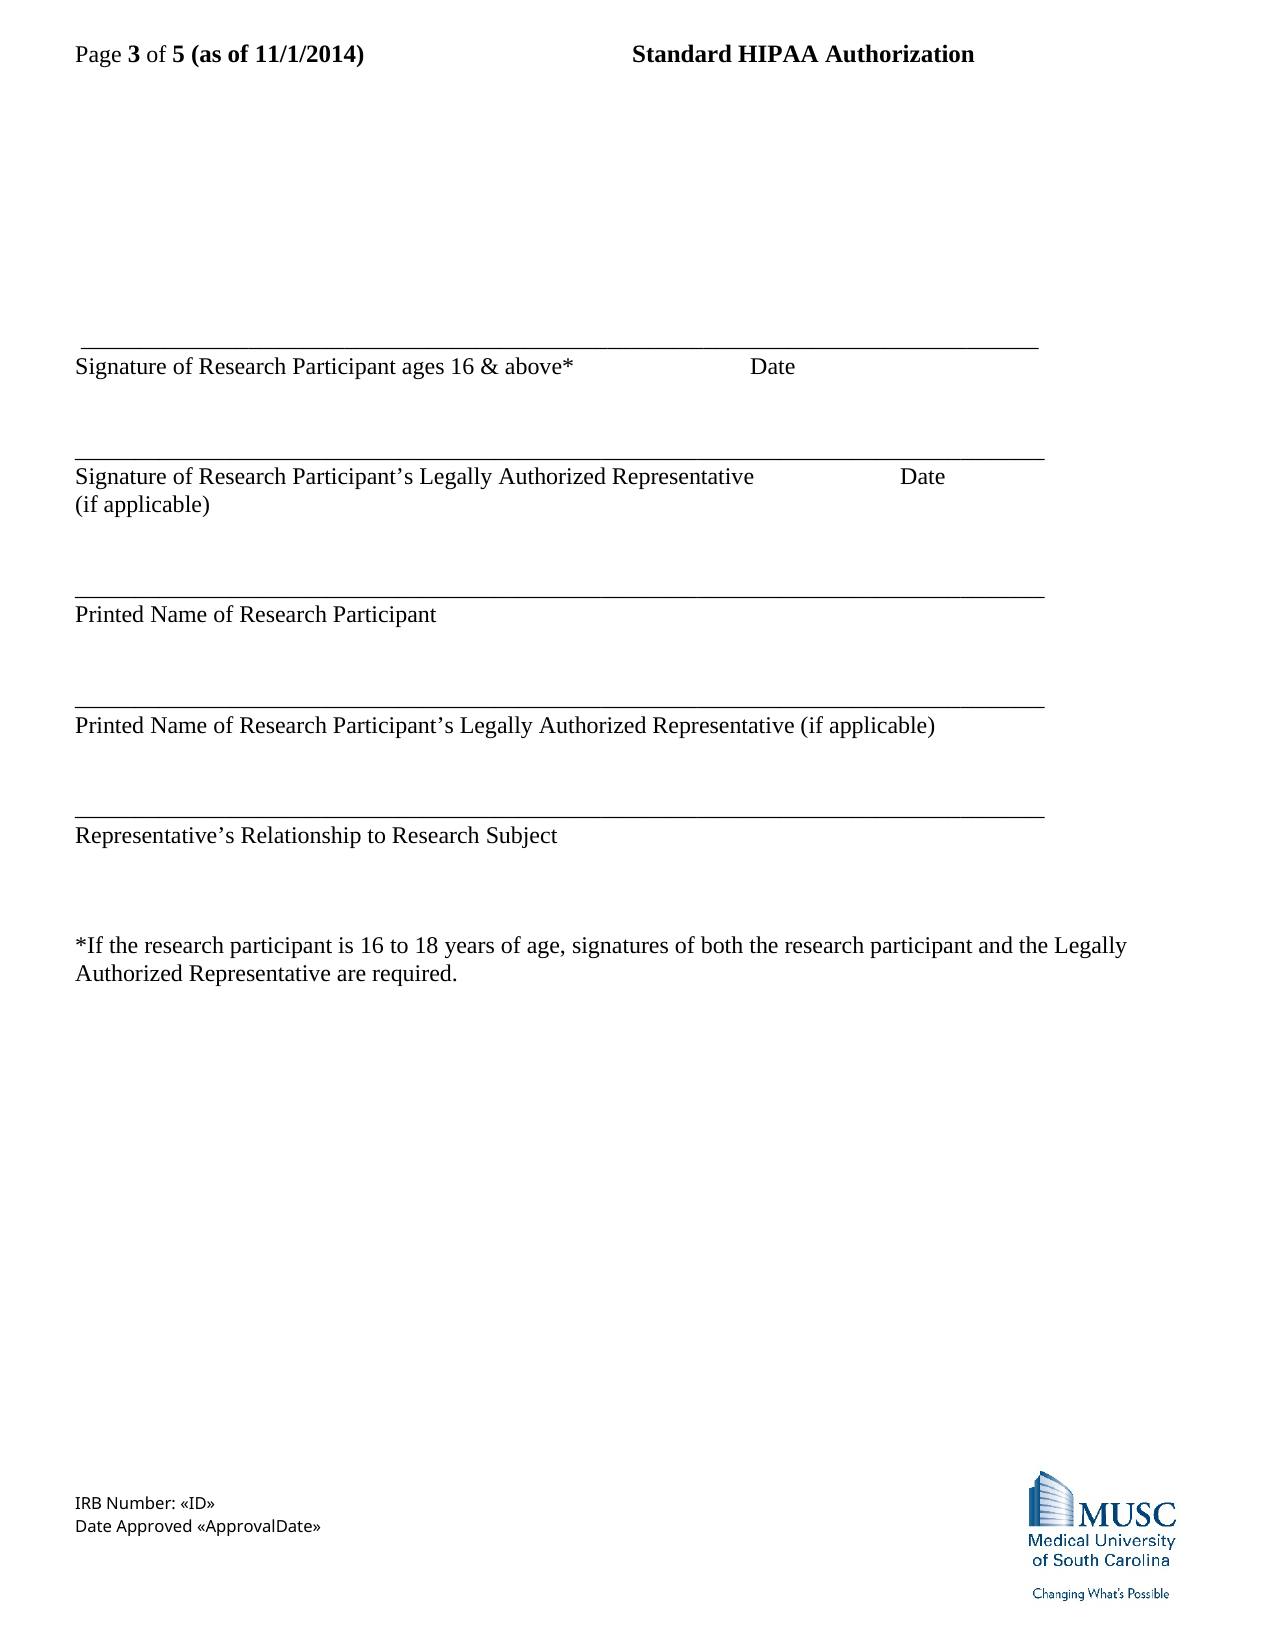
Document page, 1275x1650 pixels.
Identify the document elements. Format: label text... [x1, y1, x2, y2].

text Printed Name of Research Participant [75, 600, 1200, 628]
text Representative’s Relationship to Research Subject [75, 821, 1200, 849]
text _________________________________________________________________________________ [75, 434, 1200, 462]
text _________________________________________________________________________________ [75, 573, 1200, 600]
text _________________________________________________________________________________ [75, 793, 1200, 821]
text (if applicable) [75, 490, 1200, 517]
text Signature of Research Participant ages 16 & above* Date [75, 352, 1200, 379]
text Signature of Research Participant’s Legally Authorized Representative Date [75, 462, 1200, 490]
text ________________________________________________________________________________ [75, 324, 1200, 352]
picture [1004, 1452, 1195, 1618]
text Printed Name of Research Participant’s Legally Authorized Representative (if applicable) [75, 711, 1200, 738]
text *If the research participant is 16 to 18 years of age, signatures of both the research participant and the Legally Authorized Representative are required. [75, 931, 1200, 987]
text _________________________________________________________________________________ [75, 683, 1200, 711]
